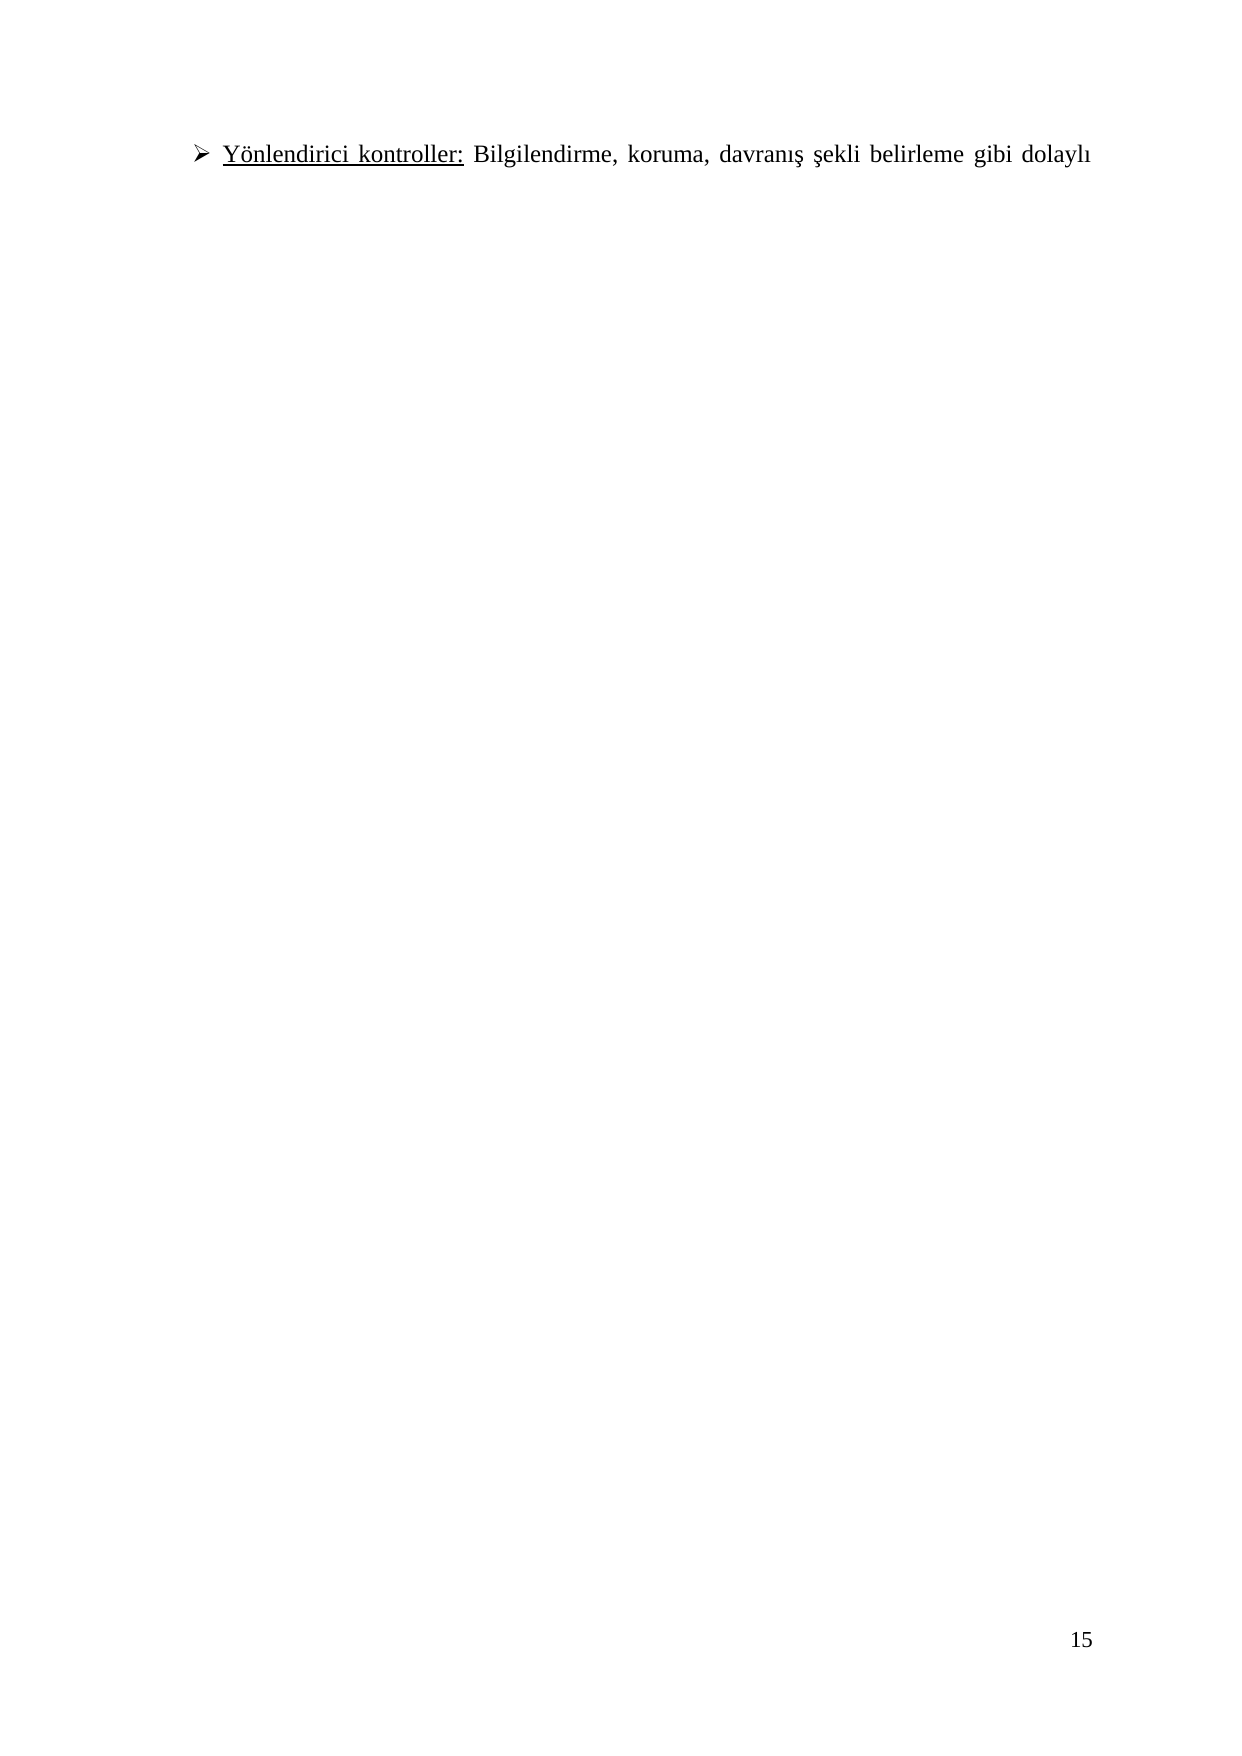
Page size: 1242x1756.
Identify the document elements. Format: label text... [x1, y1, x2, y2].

list Yönlendirici kontroller: Bilgilendirme, koruma, davranış şekli belirleme gibi dolaylı [192, 139, 1106, 168]
